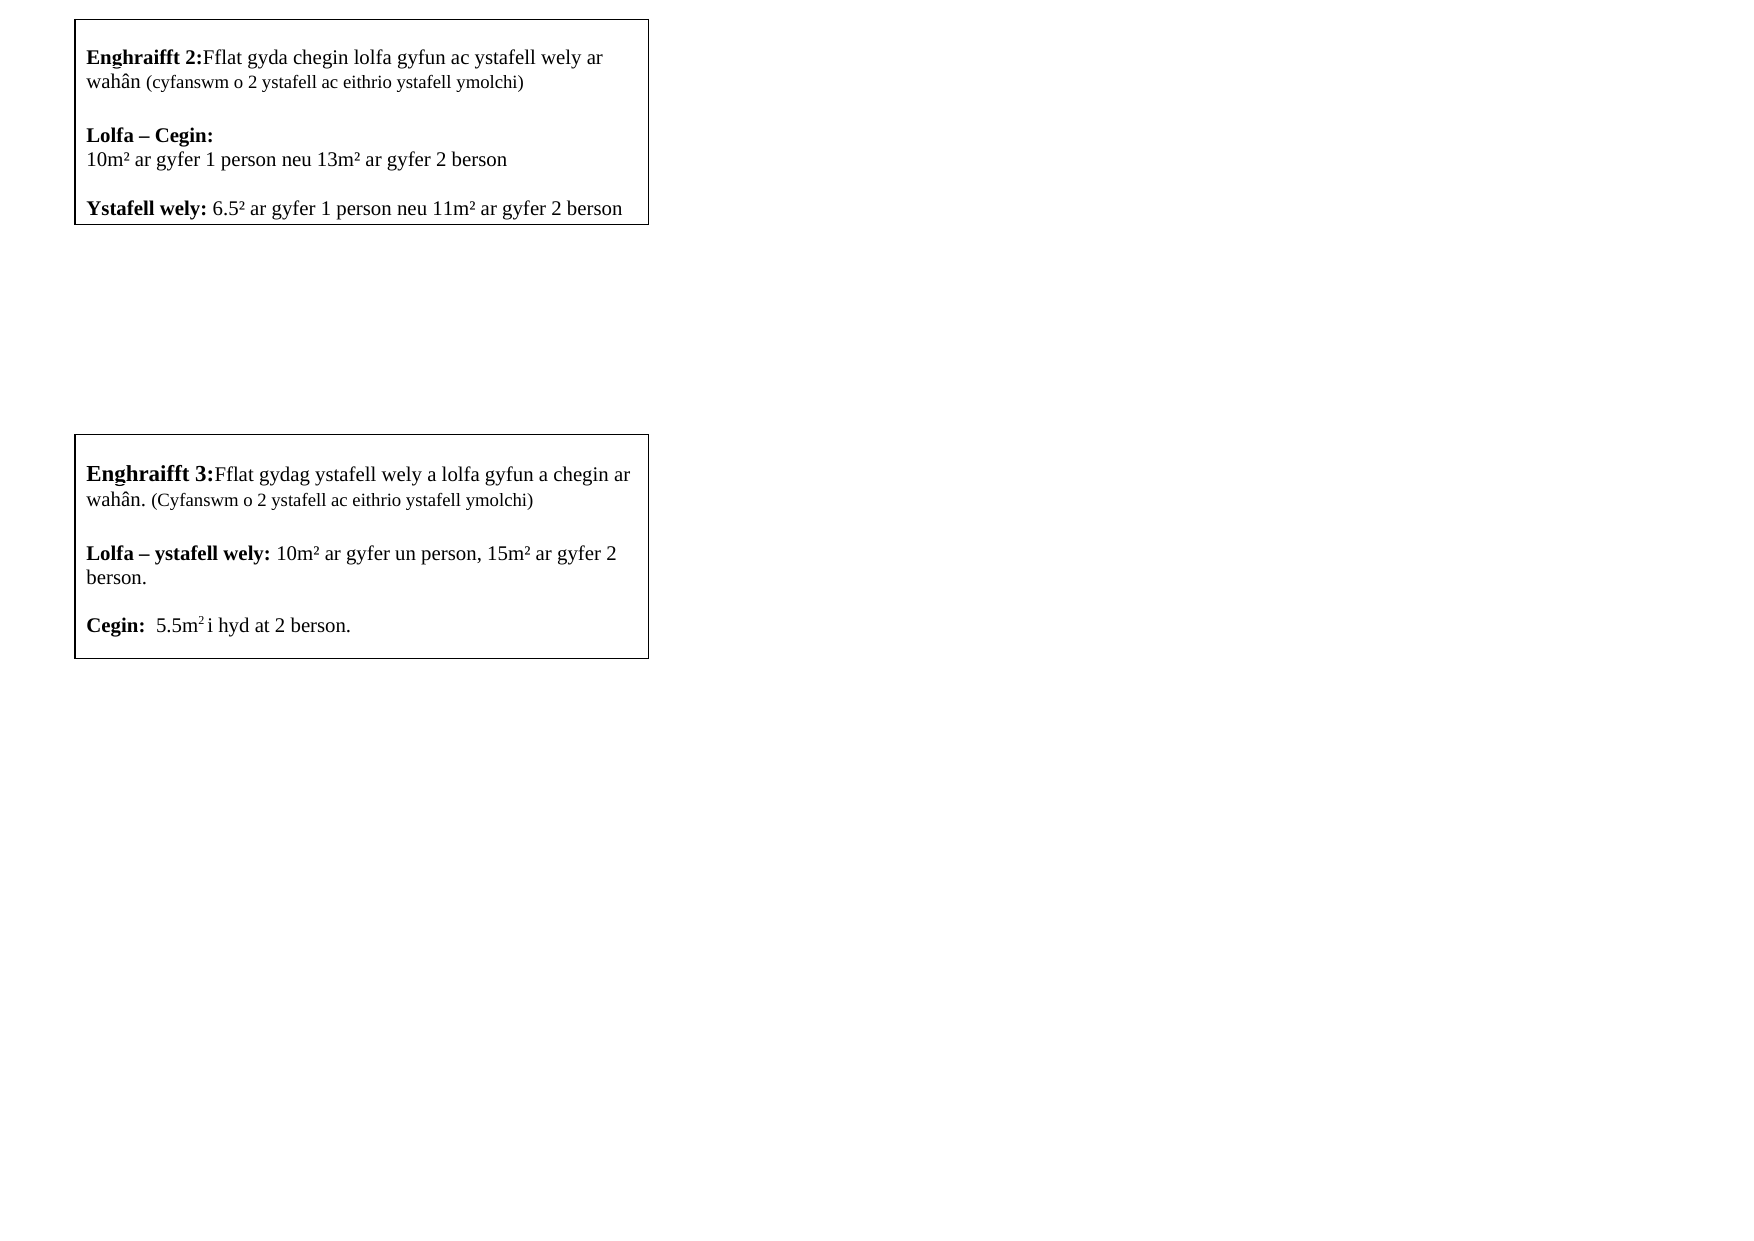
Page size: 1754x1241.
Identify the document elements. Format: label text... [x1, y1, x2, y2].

table_header Enghraifft 3:Fflat gydag ystafell wely a lolfa gyfun a chegin ar wahân. (Cyfanswm o 2 ystafell ac eithrio ystafell ymolchi) Lolfa – ystafell wely: 10m² ar gyfer un person, 15m² ar gyfer 2 berson. Cegin: 5.5m2 i hyd at 2 berson. [76, 435, 648, 658]
table_header Enghraifft 2:Fflat gyda chegin lolfa gyfun ac ystafell wely ar wahân (cyfanswm o 2 ystafell ac eithrio ystafell ymolchi) Lolfa – Cegin: 10m² ar gyfer 1 person neu 13m² ar gyfer 2 berson Ystafell wely: 6.5² ar gyfer 1 person neu 11m² ar gyfer 2 berson [76, 20, 648, 223]
